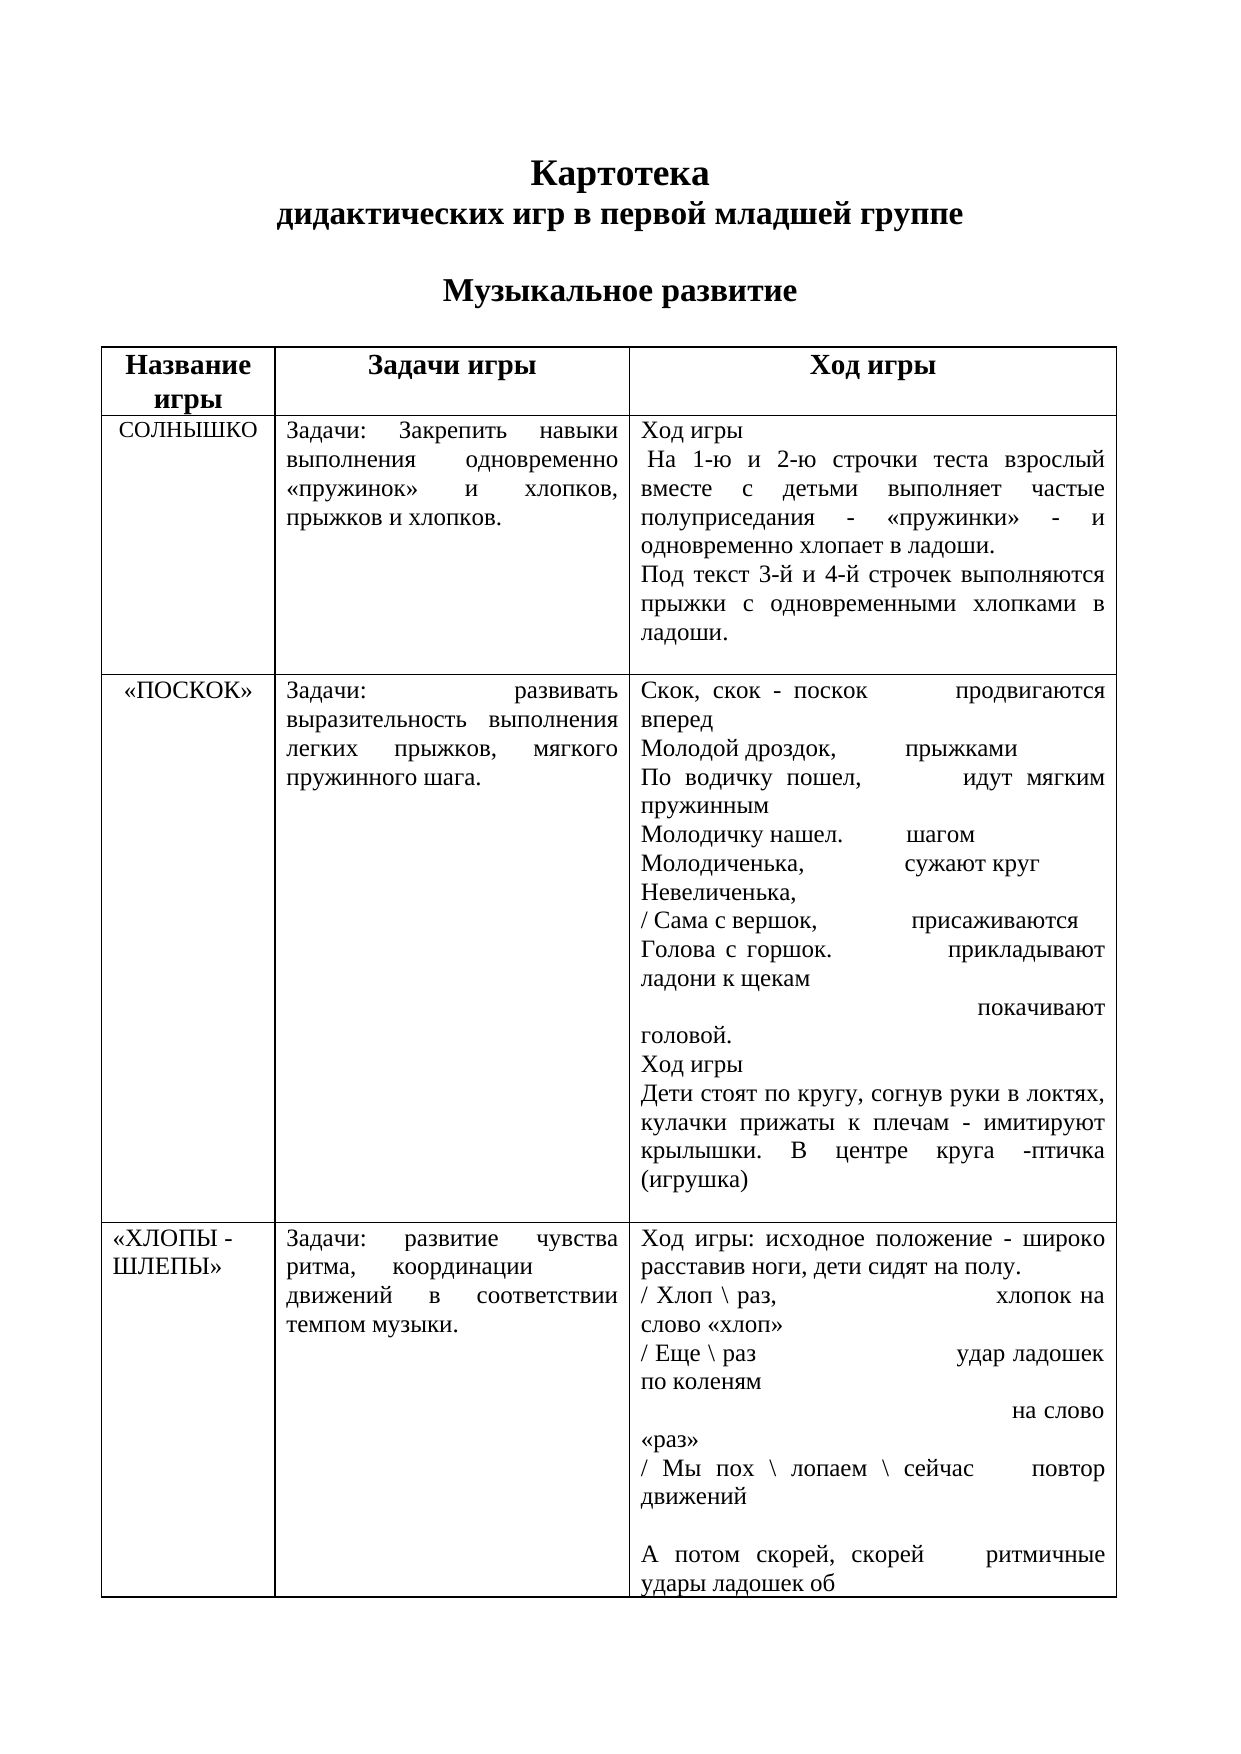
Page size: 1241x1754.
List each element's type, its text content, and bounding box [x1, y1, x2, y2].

table_header Ход игры [630, 348, 1116, 414]
text Картотека [112, 150, 1128, 193]
text Музыкальное развитие [112, 270, 1128, 308]
text дидактических игр в первой младшей группе [112, 193, 1128, 231]
table_cell СОЛНЫШКО [102, 416, 274, 674]
table_cell Ход игры На 1-ю и 2-ю строчки теста взрослый вместе с детьми выполняет частые полуприседания - «пружинки» - и одновременно хлопает в ладоши. Под текст 3-й и 4-й строчек выполняются прыжки с одновременными хлопками в ладоши. [630, 416, 1116, 674]
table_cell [276, 1223, 629, 1596]
table_cell Задачи: Закрепить навыки выполнения одновременно «пружинок» и хлопков, прыжков и хлопков. [276, 416, 629, 674]
table_header Задачи игры [276, 348, 629, 414]
table_header Название игры [102, 348, 274, 414]
table_cell Задачи: развивать выразительность выполнения легких прыжков, мягкого пружинного шага. [276, 675, 629, 1222]
table_cell «ХЛОПЫ - ШЛЕПЫ» [102, 1223, 274, 1596]
table_cell Скок, скок - поскок продвигаются вперед Молодой дроздок, прыжками По водичку пошел, идут мягким пружинным Молодичку нашел. шагом Молодиченька, сужают круг Невеличенька, / Сама с вершок, присаживаются Голова с горшок. прикладывают ладони к щекам покачивают головой. Ход игры Дети стоят по кругу, согнув руки в локтях, кулачки прижаты к плечам - имитируют крылышки. В центре круга -птичка (игрушка) [630, 675, 1116, 1222]
table_cell «ПОСКОК» [102, 675, 274, 1222]
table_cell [630, 1223, 1116, 1596]
